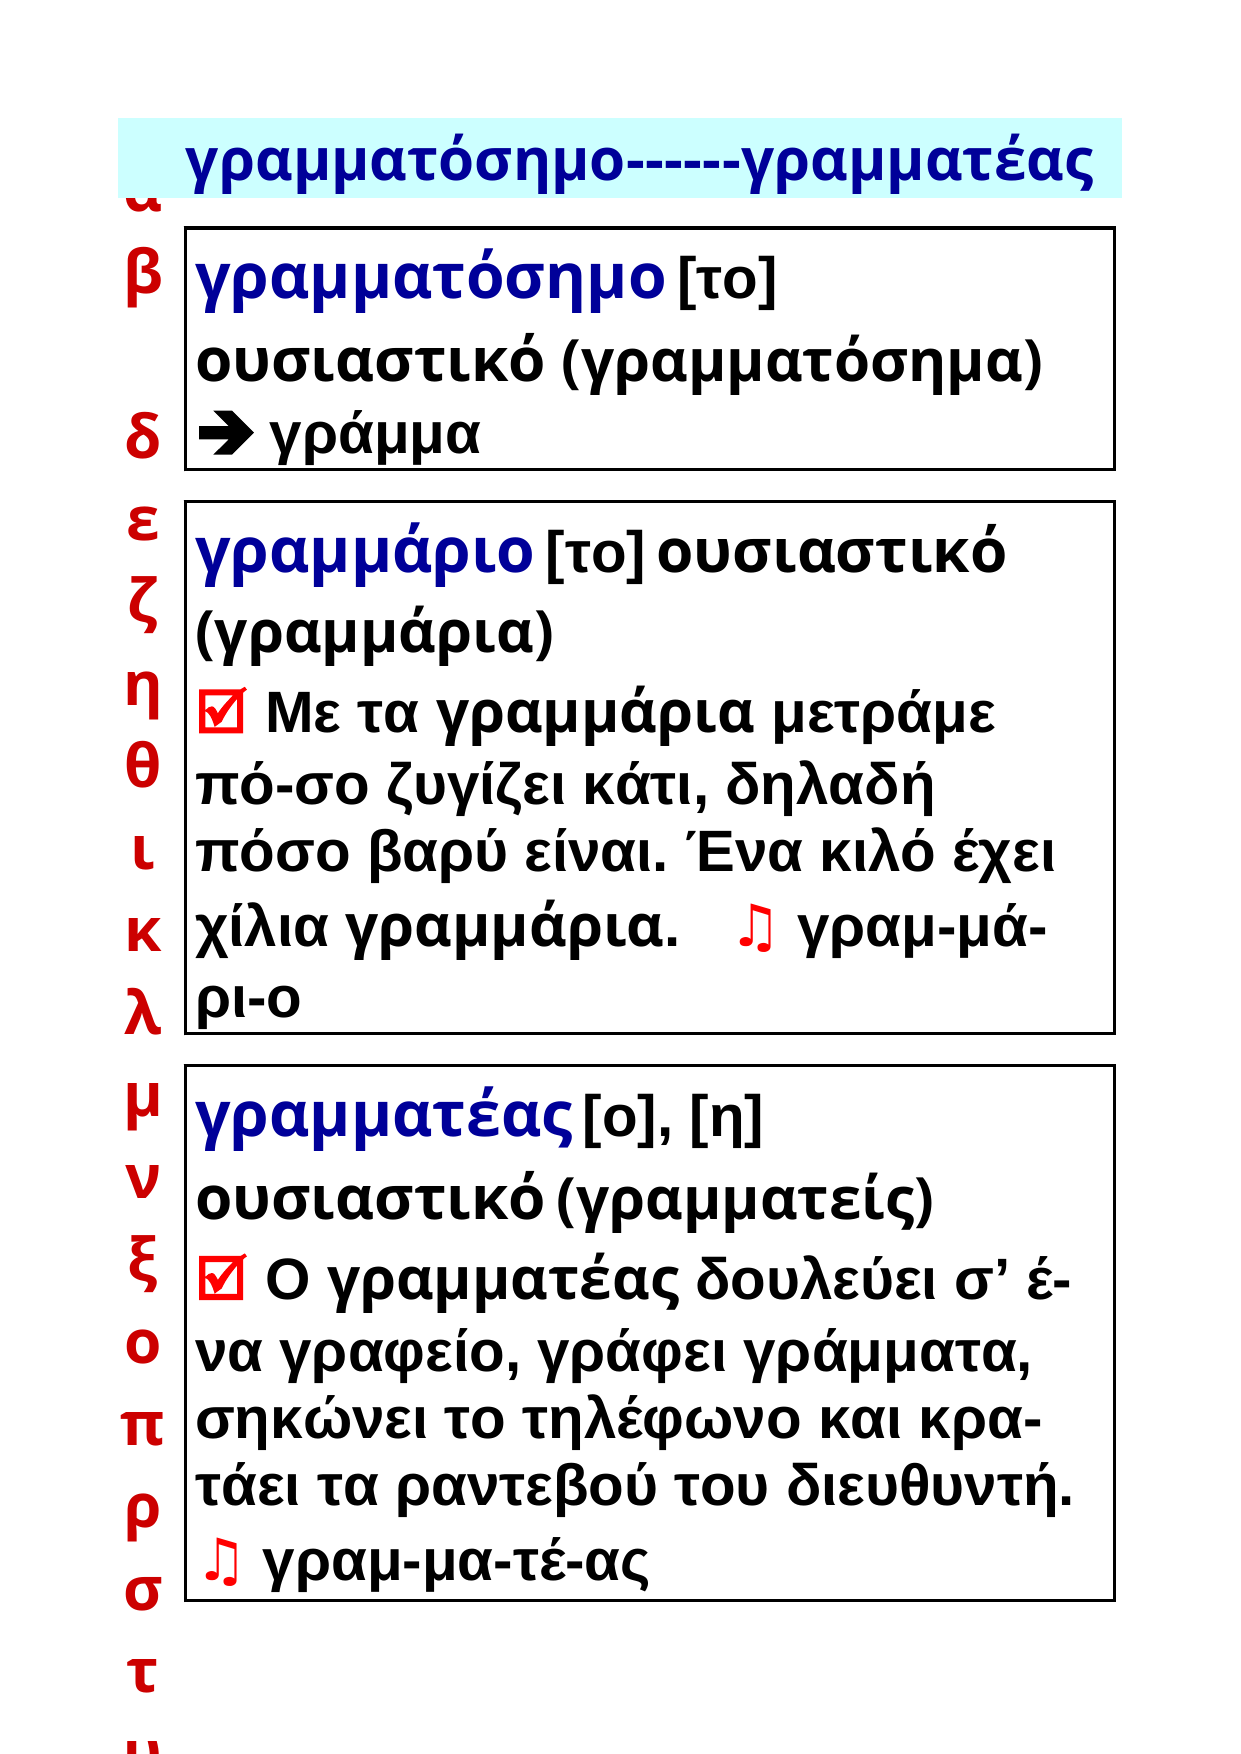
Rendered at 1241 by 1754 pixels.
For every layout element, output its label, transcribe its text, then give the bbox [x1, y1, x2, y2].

text Ο γραμματέας δουλεύει σ’ έ-να γραφείο, γράφει γράμματα, σηκώνει το τηλέφωνο και κρα-τάει τα ραντεβού του διευθυντή. ♫ γραμ-μα-τέ-ας [187, 1232, 1113, 1599]
text Με τα γραμμάρια μετράμε πό-σο ζυγίζει κάτι, δηλαδή πόσο βαρύ είναι. Ένα κιλό έχει χίλια γραμμάρια. ♫ γραμ-μά-ρι-ο [187, 665, 1113, 1032]
text γραμματέας [ο], [η] ουσιαστικό (γραμματείς) [187, 1067, 1113, 1232]
text γραμμάριο [το] ουσιαστικό (γραμμάρια) [187, 503, 1113, 665]
text γραμματόσημο γραμματέας [118, 118, 1122, 198]
text γραμματόσημο [το] ουσιαστικό (γραμματόσημα) γράμμα [187, 230, 1113, 468]
